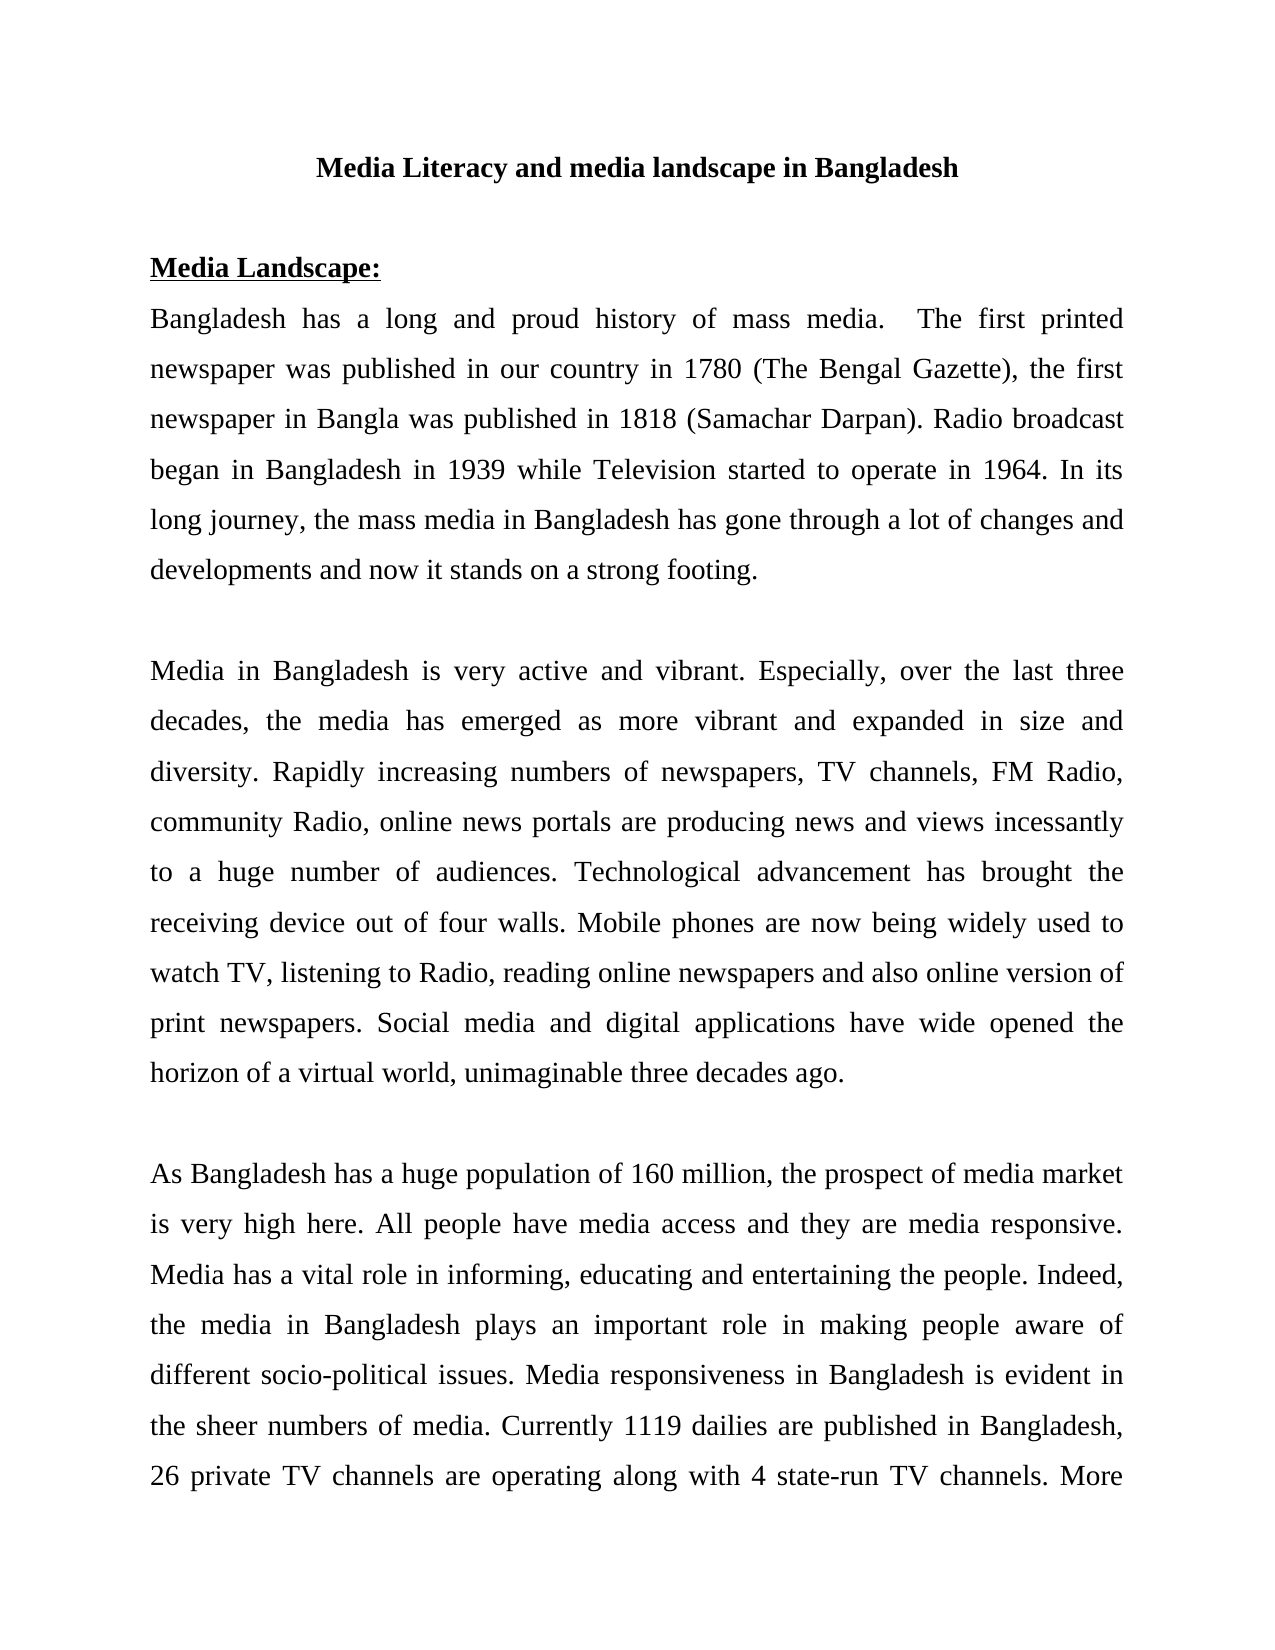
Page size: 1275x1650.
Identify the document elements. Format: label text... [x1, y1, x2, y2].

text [150, 1156, 1125, 1492]
text Media Literacy and media landscape in Bangladesh [150, 150, 1125, 183]
text Bangladesh has a long and proud history of mass media. The first printed newspaper was published in our country in 1780 (The Bengal Gazette), the first newspaper in Bangla was published in 1818 (Samachar Darpan). Radio broadcast began in Bangladesh in 1939 while Television started to operate in 1964. In its long journey, the mass media in Bangladesh has gone through a lot of changes and developments and now it stands on a strong footing. [150, 301, 1125, 586]
text Media in Bangladesh is very active and vibrant. Especially, over the last three decades, the media has emerged as more vibrant and expanded in size and diversity. Rapidly increasing numbers of newspapers, TV channels, FM Radio, community Radio, online news portals are producing news and views incessantly to a huge number of audiences. Technological advancement has brought the receiving device out of four walls. Mobile phones are now being widely used to watch TV, listening to Radio, reading online newspapers and also online version of print newspapers. Social media and digital applications have wide opened the horizon of a virtual world, unimaginable three decades ago. [150, 653, 1125, 1089]
text Media Landscape: [150, 251, 1125, 284]
